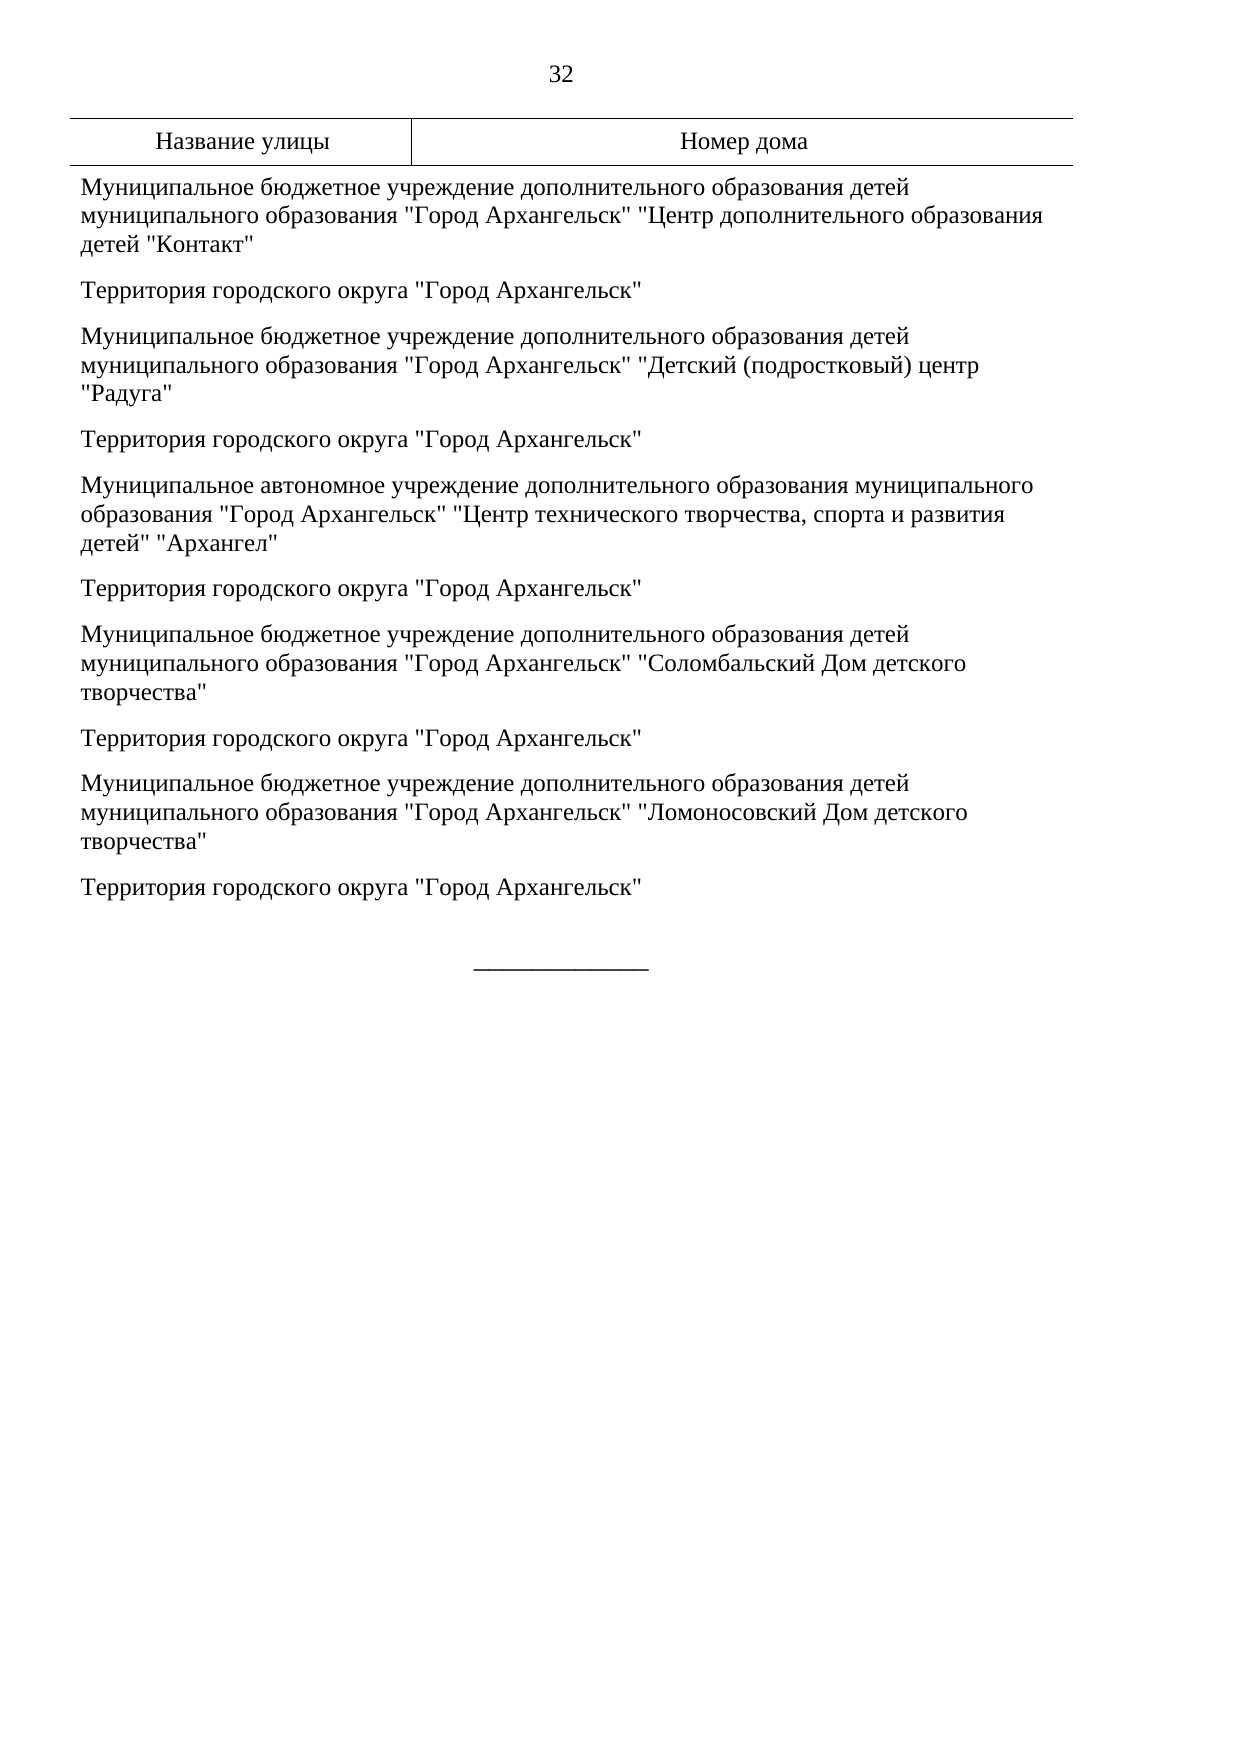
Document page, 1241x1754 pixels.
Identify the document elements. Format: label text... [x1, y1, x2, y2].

table_cell Муниципальное бюджетное учреждение дополнительного образования детей муниципального образования "Город Архангельск" "Ломоносовский Дом детского творчества" [70, 762, 1074, 865]
table_cell Муниципальное автономное учреждение дополнительного образования муниципального образования "Город Архангельск" "Центр технического творчества, спорта и развития детей" "Архангел" [70, 464, 1074, 567]
table_cell Муниципальное бюджетное учреждение дополнительного образования детей муниципального образования "Город Архангельск" "Детский (подростковый) центр "Радуга" [70, 315, 1074, 418]
table_cell Территория городского округа "Город Архангельск" [70, 418, 1074, 464]
table_cell Муниципальное бюджетное учреждение дополнительного образования детей муниципального образования "Город Архангельск" "Соломбальский Дом детского творчества" [70, 613, 1074, 716]
text ____________ [59, 940, 1063, 973]
table_cell Территория городского округа "Город Архангельск" [70, 269, 1074, 314]
table_header Название улицы [70, 119, 411, 165]
table_cell Территория городского округа "Город Архангельск" [70, 567, 1074, 613]
table_cell Территория городского округа "Город Архангельск" [70, 865, 1074, 911]
table_cell Муниципальное бюджетное учреждение дополнительного образования детей муниципального образования "Город Архангельск" "Центр дополнительного образования детей "Контакт" [70, 165, 1074, 269]
table_cell Территория городского округа "Город Архангельск" [70, 716, 1074, 762]
table_header Номер дома [412, 119, 1073, 165]
